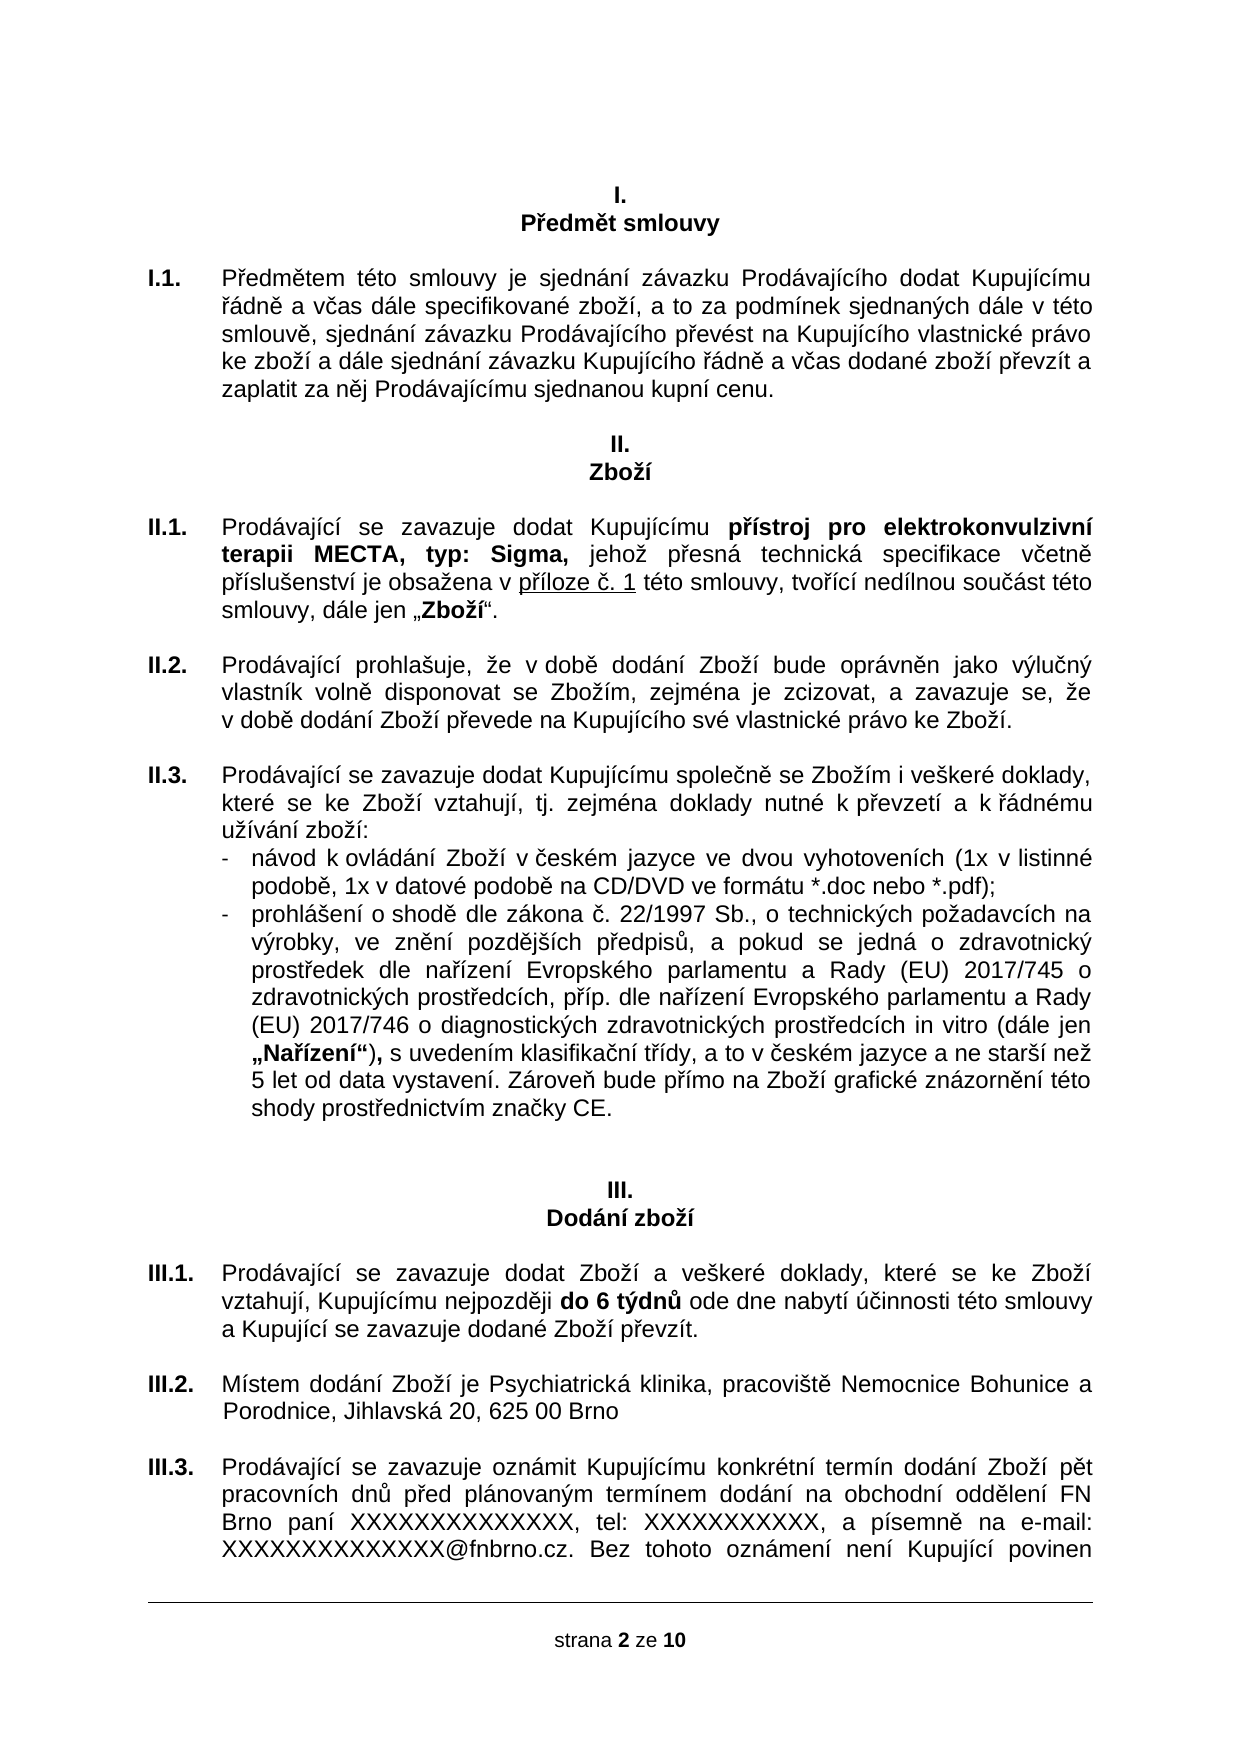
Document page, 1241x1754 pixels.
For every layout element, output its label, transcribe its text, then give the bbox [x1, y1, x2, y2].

list Prodávající prohlašuje, že v době dodání Zboží bude oprávněn jako výlučný vlastník volně disponovat se Zbožím, zejména je zcizovat, a zavazuje se, že v době dodání Zboží převede na Kupujícího své vlastnické právo ke Zboží. [148, 651, 1093, 733]
list návod k ovládání Zboží v českém jazyce ve dvou vyhotoveních (1x v listinné podobě, 1x v datové podobě na CD/DVD ve formátu *.doc nebo *.pdf); [221, 844, 1093, 900]
list Prodávající se zavazuje dodat Kupujícímu společně se Zbožím i veškeré doklady, které se ke Zboží vztahují, tj. zejména doklady nutné k převzetí a k řádnému užívání zboží: [148, 761, 1093, 844]
list Předmětem této smlouvy je sjednání závazku Prodávajícího dodat Kupujícímu řádně a včas dále specifikované zboží, a to za podmínek sjednaných dále v této smlouvě, sjednání závazku Prodávajícího převést na Kupujícího vlastnické právo ke zboží a dále sjednání závazku Kupujícího řádně a včas dodané zboží převzít a zaplatit za něj Prodávajícímu sjednanou kupní cenu. [148, 264, 1093, 402]
list Prodávající se zavazuje dodat Zboží a veškeré doklady, které se ke Zboží vztahují, Kupujícímu nejpozději do 6 týdnů ode dne nabytí účinnosti této smlouvy a Kupující se zavazuje dodané Zboží převzít. [148, 1259, 1093, 1342]
text Předmět smlouvy [148, 209, 1093, 237]
text Dodání zboží [148, 1204, 1093, 1232]
text II. [148, 430, 1093, 457]
text Zboží [148, 457, 1093, 485]
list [148, 1452, 1093, 1563]
list Místem dodání Zboží je Psychiatrická klinika, pracoviště Nemocnice Bohunice a Porodnice, Jihlavská 20, 625 00 Brno [148, 1370, 1093, 1425]
list Prodávající se zavazuje dodat Kupujícímu přístroj pro elektrokonvulzivní terapii MECTA, typ: Sigma, jehož přesná technická specifikace včetně příslušenství je obsažena v příloze č. 1 této smlouvy, tvořící nedílnou součást této smlouvy, dále jen „Zboží“. [148, 513, 1093, 623]
list prohlášení o shodě dle zákona č. 22/1997 Sb., o technických požadavcích na výrobky, ve znění pozdějších předpisů, a pokud se jedná o zdravotnický prostředek dle nařízení Evropského parlamentu a Rady (EU) 2017/745 o zdravotnických prostředcích, příp. dle nařízení Evropského parlamentu a Rady (EU) 2017/746 o diagnostických zdravotnických prostředcích in vitro (dále jen „Nařízení“), s uvedením klasifikační třídy, a to v českém jazyce a ne starší než 5 let od data vystavení. Zároveň bude přímo na Zboží grafické znázornění této shody prostřednictvím značky CE. [221, 900, 1093, 1121]
text I. [148, 181, 1093, 209]
text III. [148, 1176, 1093, 1204]
